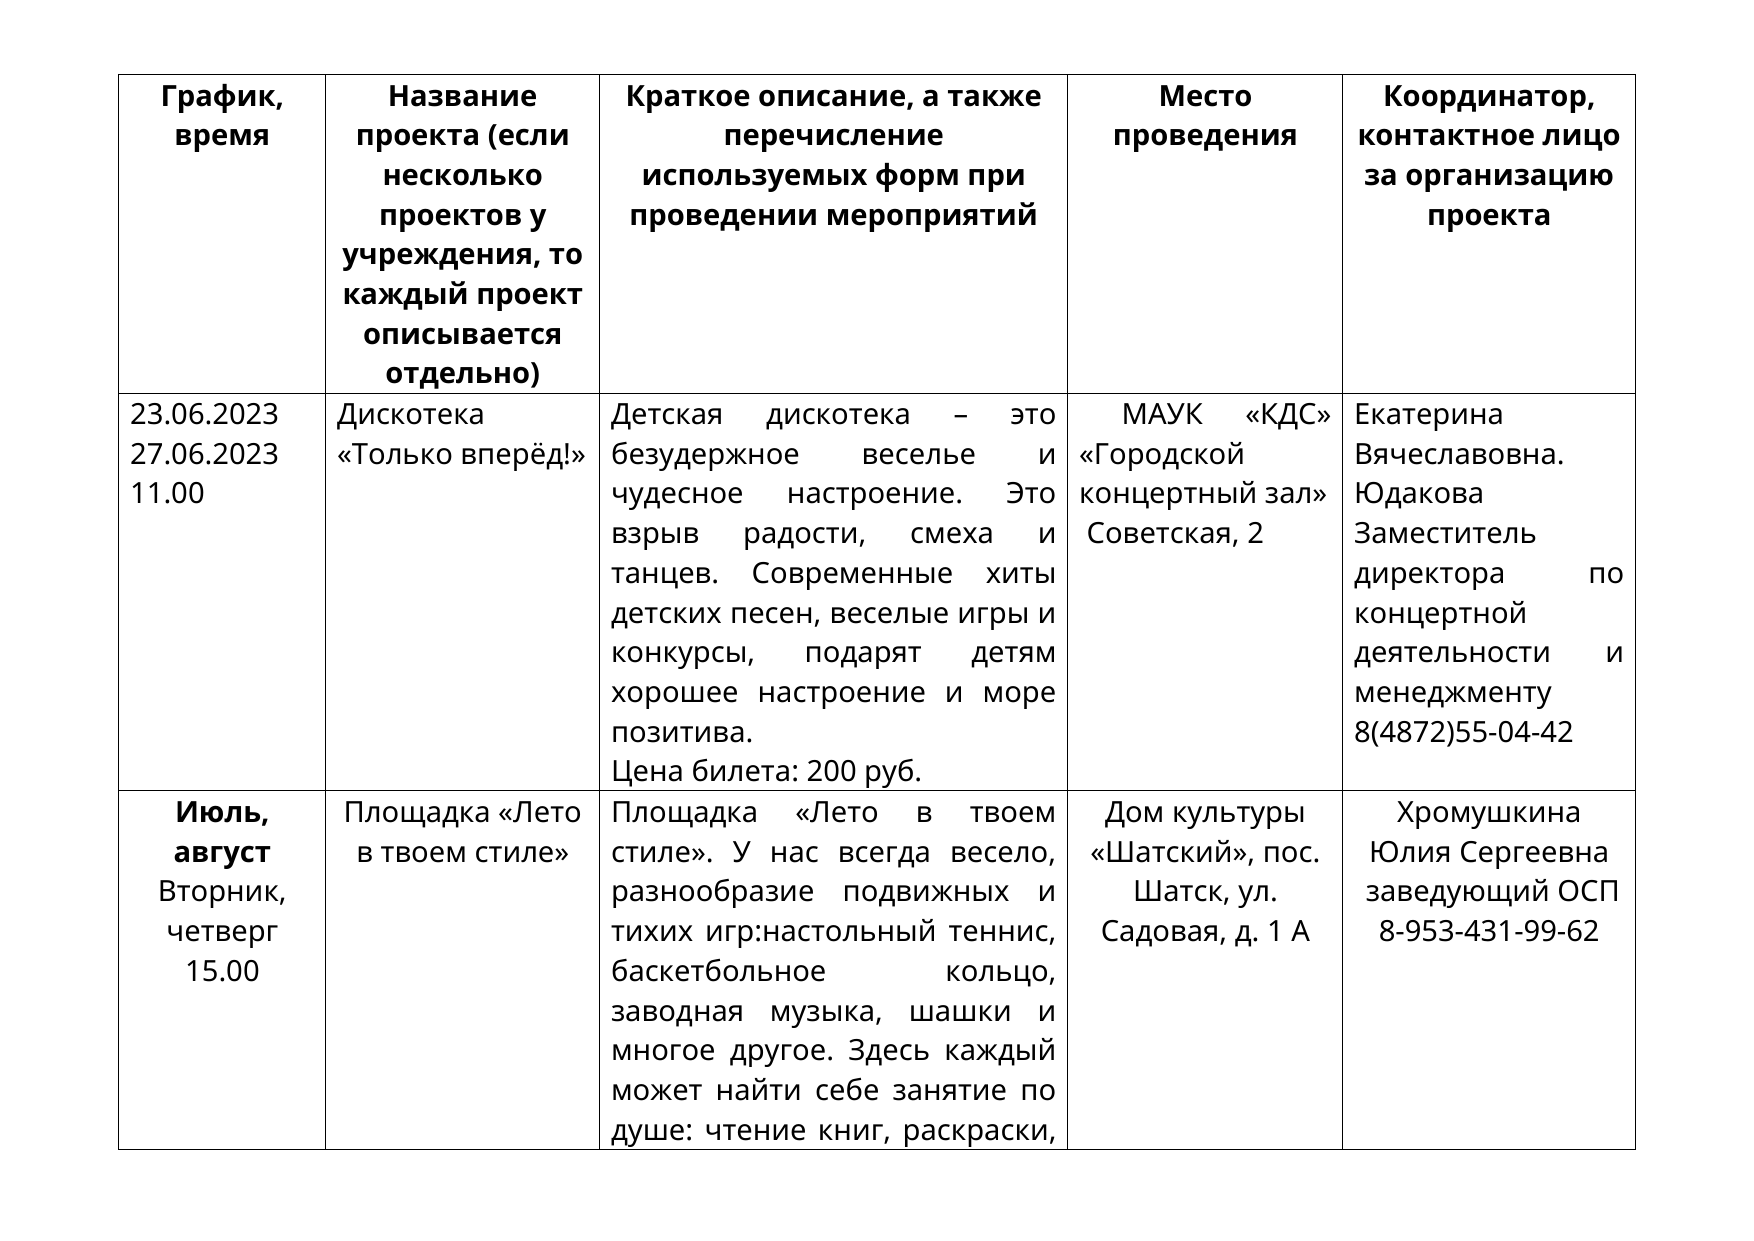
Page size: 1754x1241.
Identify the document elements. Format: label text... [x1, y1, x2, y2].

table_header Краткое описание, а также перечисление используемых форм при проведении мероприятий [600, 75, 1067, 392]
table_header Место проведения [1068, 75, 1342, 392]
table_cell Дом культуры «Шатский», пос. Шатск, ул. Садовая, д. 1 А [1068, 791, 1342, 1148]
table_header Название проекта (если несколько проектов у учреждения, то каждый проект описывается отдельно) [326, 75, 599, 392]
table_cell Дискотека «Только вперёд!» [326, 394, 599, 790]
table_header Координатор, контактное лицо за организацию проекта [1343, 75, 1635, 392]
table_cell Площадка «Лето в твоем стиле» [326, 791, 599, 1148]
table_header График, время [119, 75, 325, 392]
table_cell МАУК «КДС» «Городской концертный зал» Советская, 2 [1068, 394, 1342, 790]
table_cell Хромушкина Юлия Сергеевна заведующий ОСП 8-953-431-99-62 [1343, 791, 1635, 1148]
table_cell Июль, август Вторник, четверг 15.00 [119, 791, 325, 1148]
table_cell Екатерина Вячеславовна. Юдакова Заместитель директора по концертной деятельности и менеджменту 8(4872)55-04-42 [1343, 394, 1635, 790]
table_cell Площадка «Лето в твоем стиле». У нас всегда весело, разнообразие подвижных и тихих игр:настольный теннис, баскетбольное кольцо, заводная музыка, шашки и многое другое. Здесь каждый может найти себе занятие по душе: чтение книг, раскраски, пазла и т.д. Вход бесплатный [600, 791, 1067, 1148]
table_cell Детская дискотека – это безудержное веселье и чудесное настроение. Это взрыв радости, смеха и танцев. Современные хиты детских песен, веселые игры и конкурсы, подарят детям хорошее настроение и море позитива. Цена билета: 200 руб. [600, 394, 1067, 790]
table_cell 23.06.2023 27.06.2023 11.00 [119, 394, 325, 790]
